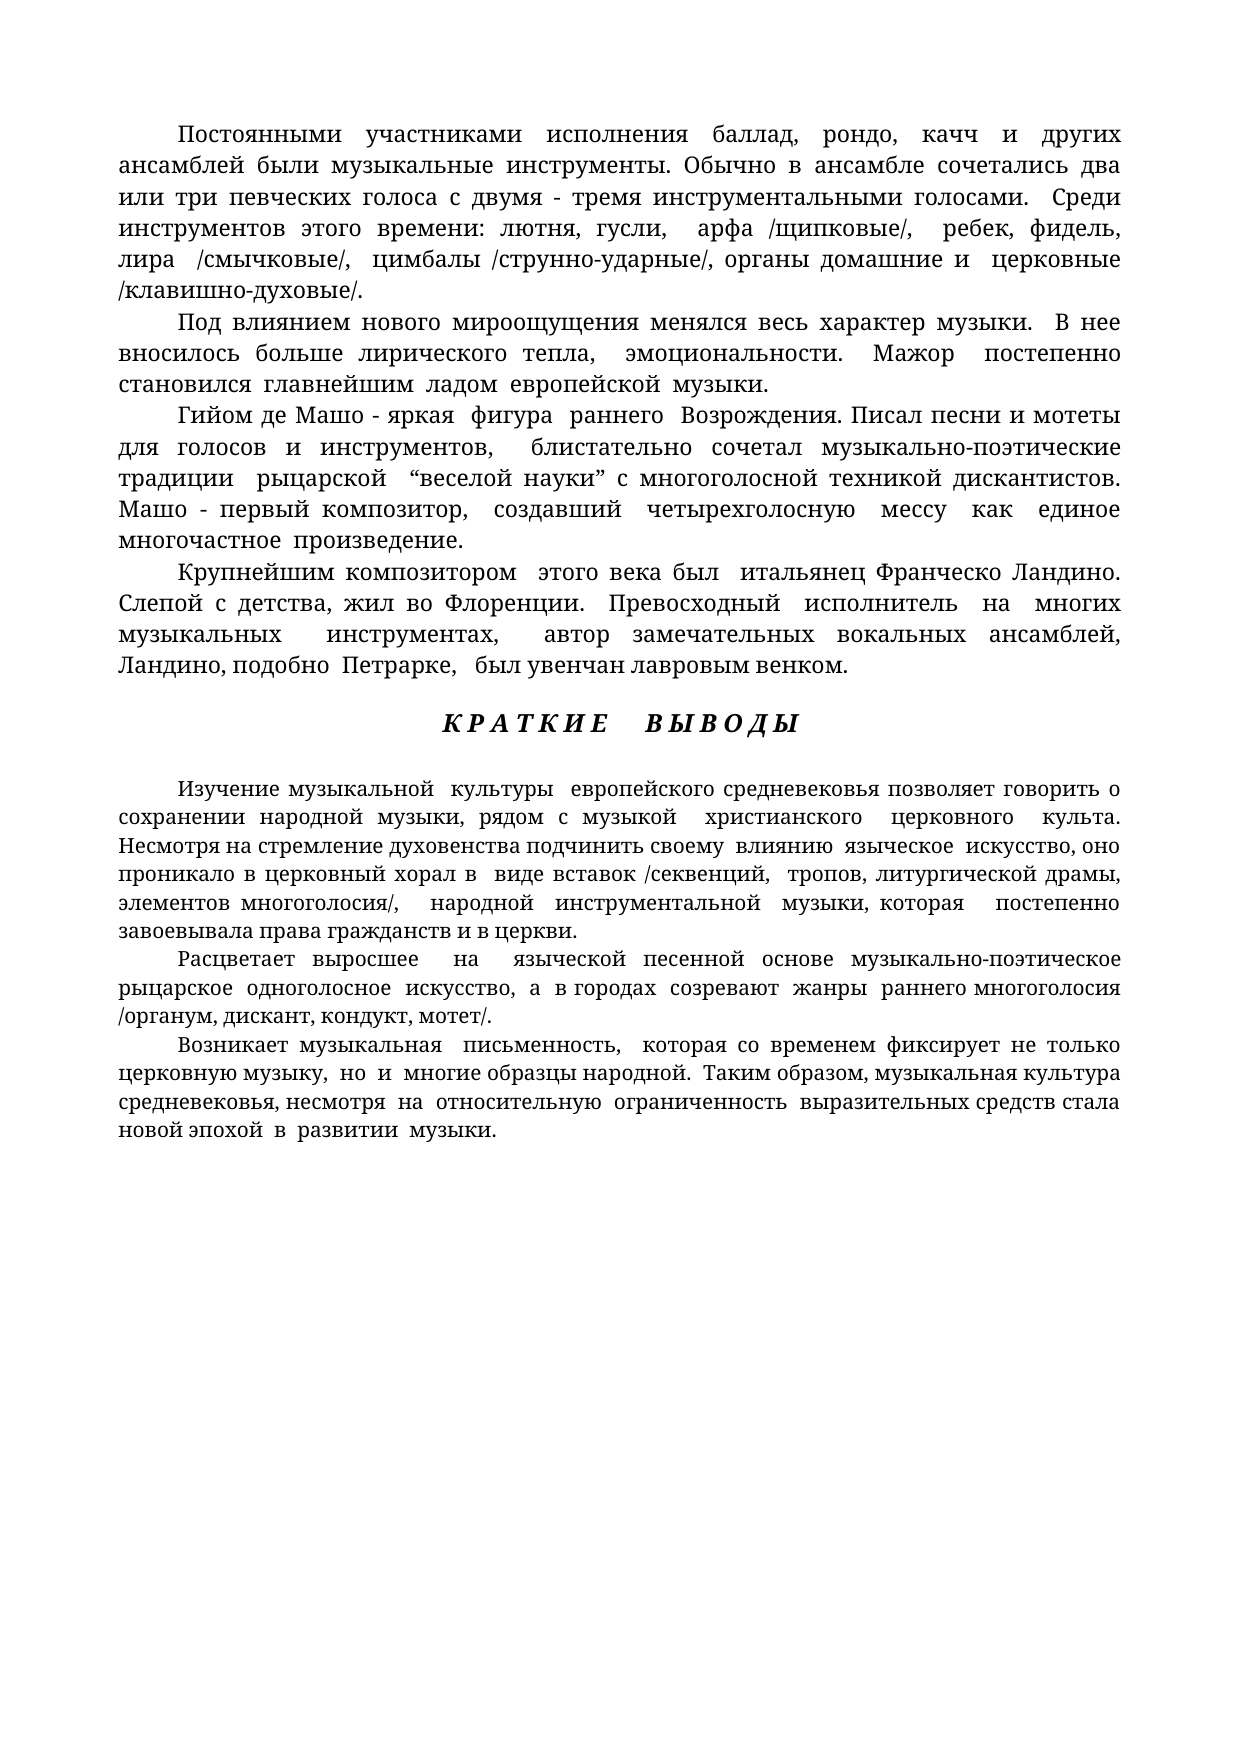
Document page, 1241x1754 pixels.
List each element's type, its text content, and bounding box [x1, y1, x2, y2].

text Под влиянием нового мироощущения менялся весь характер музыки. В нее вносилось больше лирического тепла, эмоциональности. Мажор постепенно становился главнейшим ладом европейской музыки. [118, 306, 1122, 399]
text Расцветает выросшее на языческой песенной основе музыкально-поэтическое рыцарское одноголосное искусство, а в городах созревают жанры раннего многоголосия /органум, дискант, кондукт, мотет/. [118, 944, 1122, 1030]
text Возникает музыкальная письменность, которая со временем фиксирует не только церковную музыку, но и многие образцы народной. Таким образом, музыкальная культура средневековья, несмотря на относительную ограниченность выразительных средств стала новой эпохой в развитии музыки. [118, 1030, 1122, 1144]
text К Р А Т К И Е В Ы В О Д Ы [118, 706, 1122, 740]
text Гийом де Машо - яркая фигура раннего Возрождения. Писал песни и мотеты для голосов и инструментов, блистательно сочетал музыкально-поэтические традиции рыцарской “веселой науки” с многоголосной техникой дискантистов. Машо - первый композитор, создавший четырехголосную мессу как единое многочастное произведение. [118, 399, 1122, 556]
text Изучение музыкальной культуры европейского средневековья позволяет говорить о сохранении народной музыки, рядом с музыкой христианского церковного культа. Несмотря на стремление духовенства подчинить своему влиянию языческое искусство, оно проникало в церковный хорал в виде вставок /секвенций, тропов, литургической драмы, элементов многоголосия/, народной инструментальной музыки, которая постепенно завоевывала права гражданств и в церкви. [118, 774, 1122, 944]
text Крупнейшим композитором этого века был итальянец Франческо Ландино. Слепой с детства, жил во Флоренции. Превосходный исполнитель на многих музыкальных инструментах, автор замечательных вокальных ансамблей, Ландино, подобно Петрарке, был увенчан лавровым венком. [118, 556, 1122, 681]
text Постоянными участниками исполнения баллад, рондо, качч и других ансамблей были музыкальные инструменты. Обычно в ансамбле сочетались два или три певческих голоса с двумя - тремя инструментальными голосами. Среди инструментов этого времени: лютня, гусли, арфа /щипковые/, ребек, фидель, лира /смычковые/, цимбалы /струнно-ударные/, органы домашние и церковные /клавишно-духовые/. [118, 118, 1122, 306]
